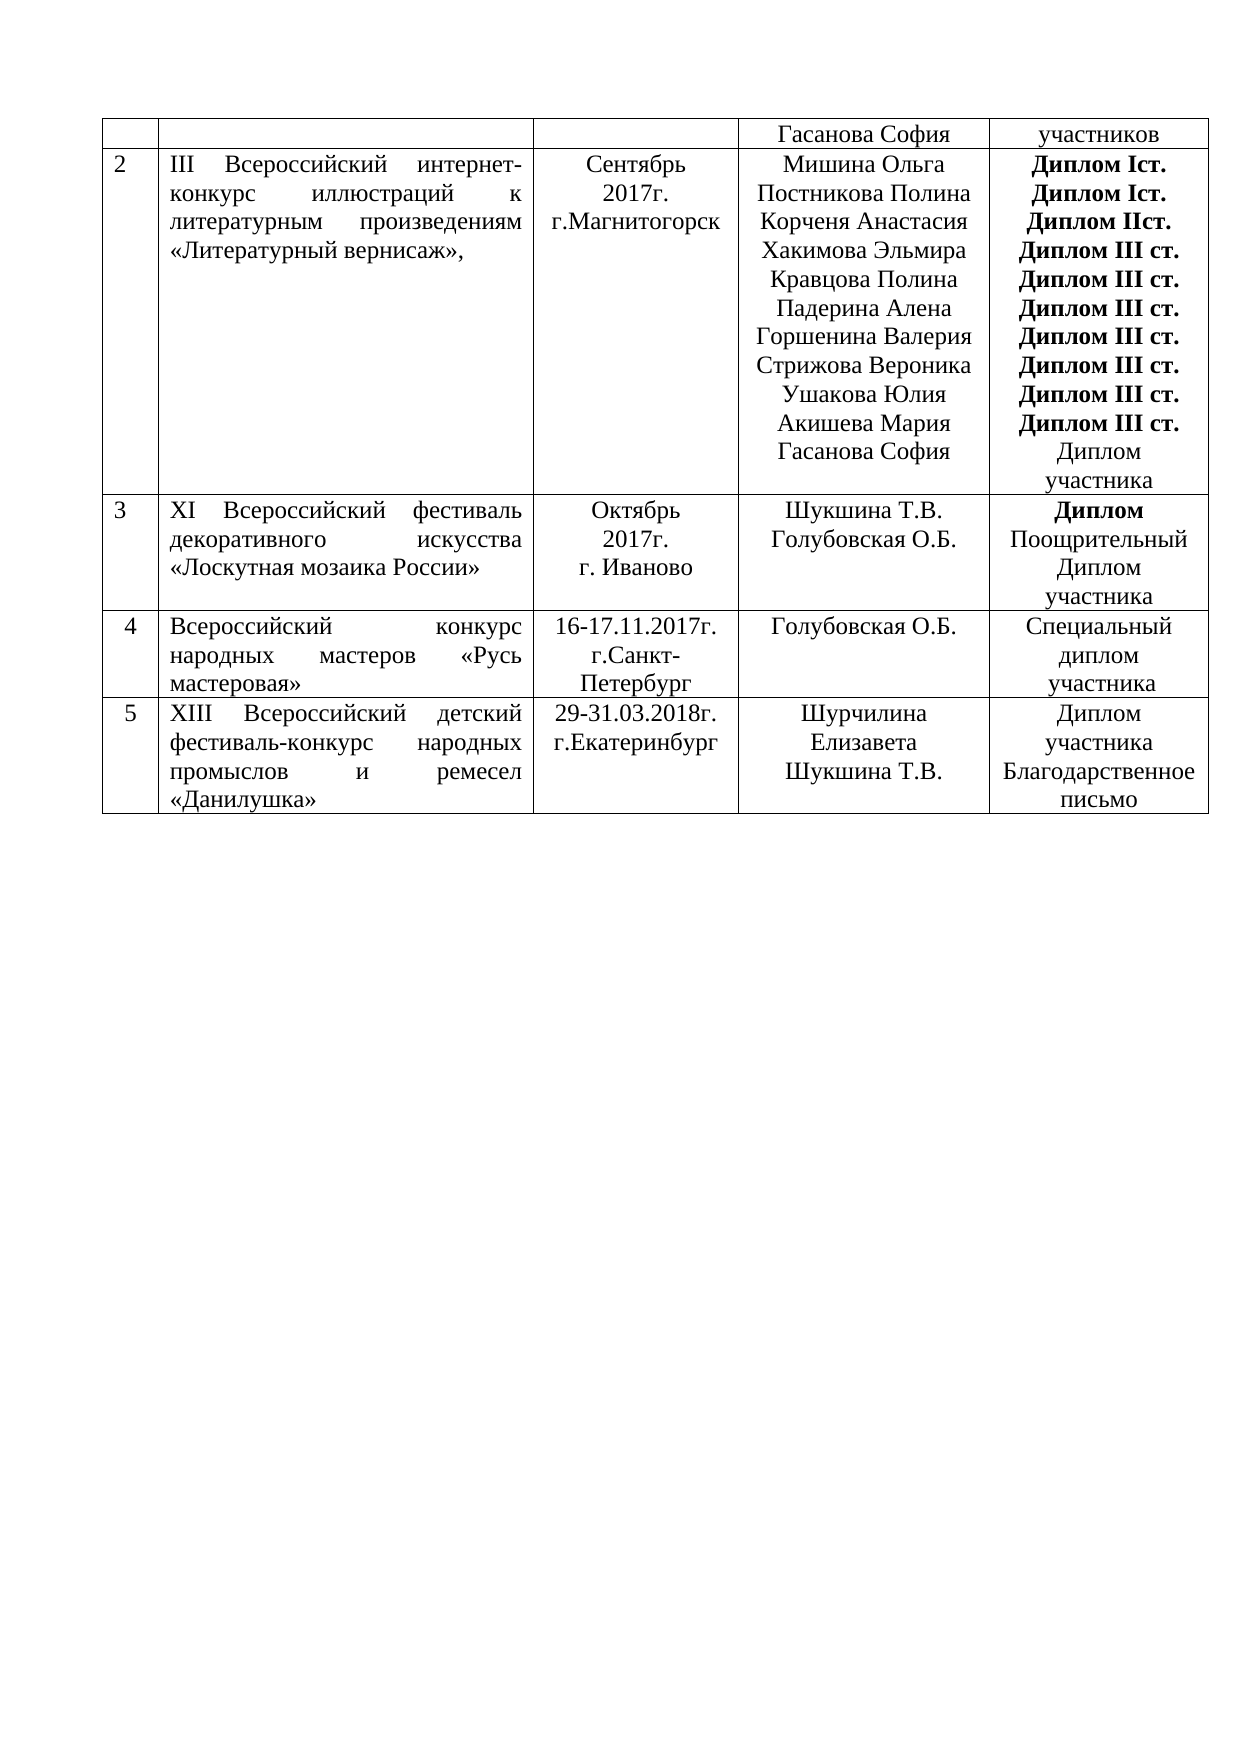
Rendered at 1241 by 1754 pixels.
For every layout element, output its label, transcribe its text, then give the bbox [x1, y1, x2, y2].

table_cell Октябрь 2017г. г. Иваново [534, 495, 738, 610]
table_cell Мишина Ольга Постникова Полина Корченя Анастасия Хакимова Эльмира Кравцова Полина Падерина Алена Горшенина Валерия Стрижова Вероника Ушакова Юлия Акишева Мария Гасанова София [739, 149, 989, 494]
table_cell 16-17.11.2017г. г.Санкт-Петербург [534, 611, 738, 697]
table_cell Шукшина Т.В. Голубовская О.Б. [739, 495, 989, 610]
table_cell Диплом Поощрительный Диплом участника [990, 495, 1208, 610]
table_cell Сентябрь 2017г. г.Магнитогорск [534, 149, 738, 494]
table_cell 3 [103, 495, 158, 610]
table_cell Диплом участника Благодарственноеписьмо [990, 698, 1208, 813]
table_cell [534, 119, 738, 148]
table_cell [159, 119, 533, 148]
table_cell XI Всероссийский фестиваль декоративного искусства «Лоскутная мозаика России» [159, 495, 533, 610]
table_cell 4 [103, 611, 158, 697]
table_cell 1 [103, 119, 158, 148]
table_cell 5 [103, 698, 158, 813]
table_cell III Всероссийский интернет-конкурс иллюстраций к литературным произведениям «Литературный вернисаж», [159, 149, 533, 494]
table_cell Всероссийский конкурс народных мастеров «Русь мастеровая» [159, 611, 533, 697]
table_cell Специальный диплом участника [990, 611, 1208, 697]
table_cell 29-31.03.2018г. г.Екатеринбург [534, 698, 738, 813]
table_cell Шурчилина Елизавета Шукшина Т.В. [739, 698, 989, 813]
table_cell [990, 119, 1208, 148]
table_cell Голубовская О.Б. [739, 611, 989, 697]
table_cell Диплом Iст. Диплом Iст. Диплом IIст. Диплом III ст. Диплом III ст. Диплом III ст. Диплом III ст. Диплом III ст. Диплом III ст. Диплом III ст. Диплом участника [990, 149, 1208, 494]
table_cell 2 [103, 149, 158, 494]
table_cell XIII Всероссийский детский фестиваль-конкурс народных промыслов и ремесел «Данилушка» [159, 698, 533, 813]
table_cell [739, 119, 989, 148]
